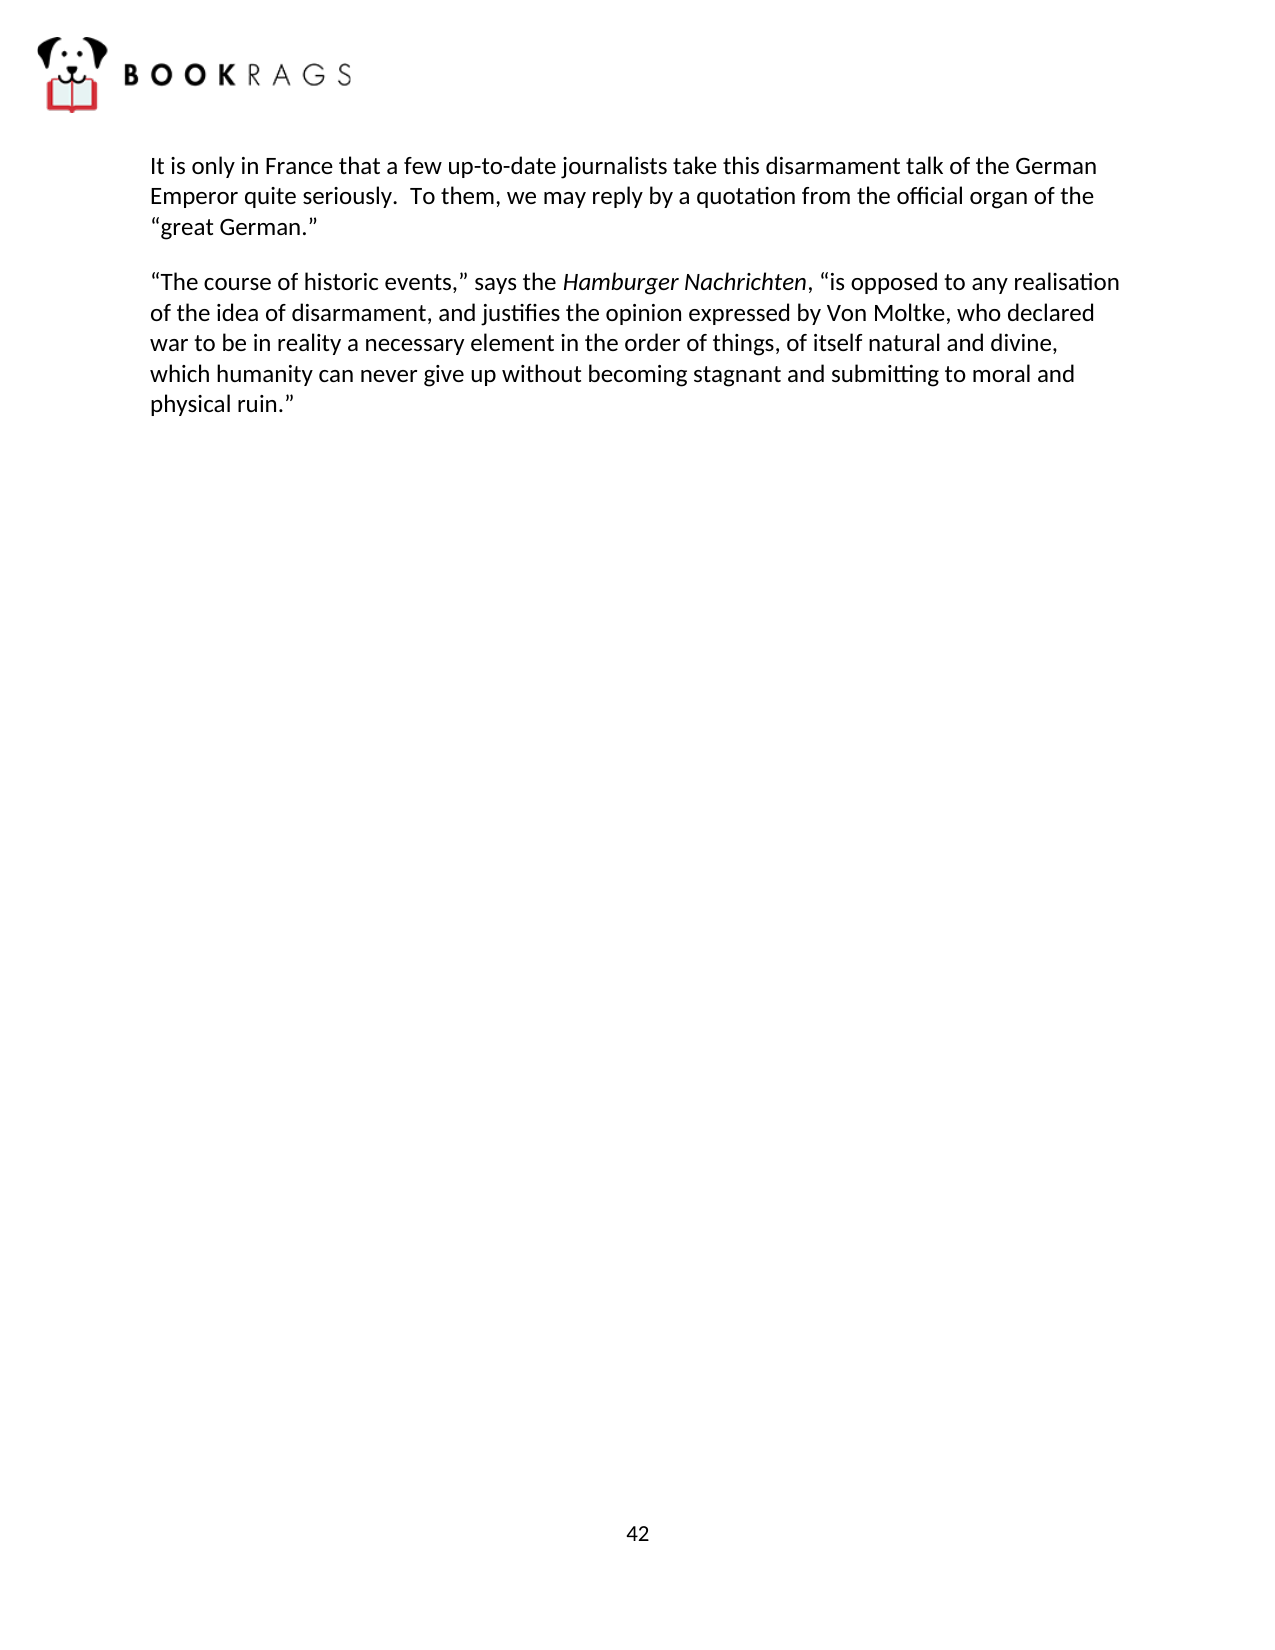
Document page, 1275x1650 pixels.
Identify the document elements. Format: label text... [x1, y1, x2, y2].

text “The course of historic events,” says the Hamburger Nachrichten, “is opposed to any realisation of the idea of disarmament, and justifies the opinion expressed by Von Moltke, who declared war to be in reality a necessary element in the order of things, of itself natural and divine, which humanity can never give up without becoming stagnant and submitting to moral and physical ruin.” [150, 267, 1125, 419]
picture [37, 37, 351, 113]
text It is only in France that a few up-to-date journalists take this disarmament talk of the German Emperor quite seriously. To them, we may reply by a quotation from the official organ of the “great German.” [150, 150, 1125, 242]
